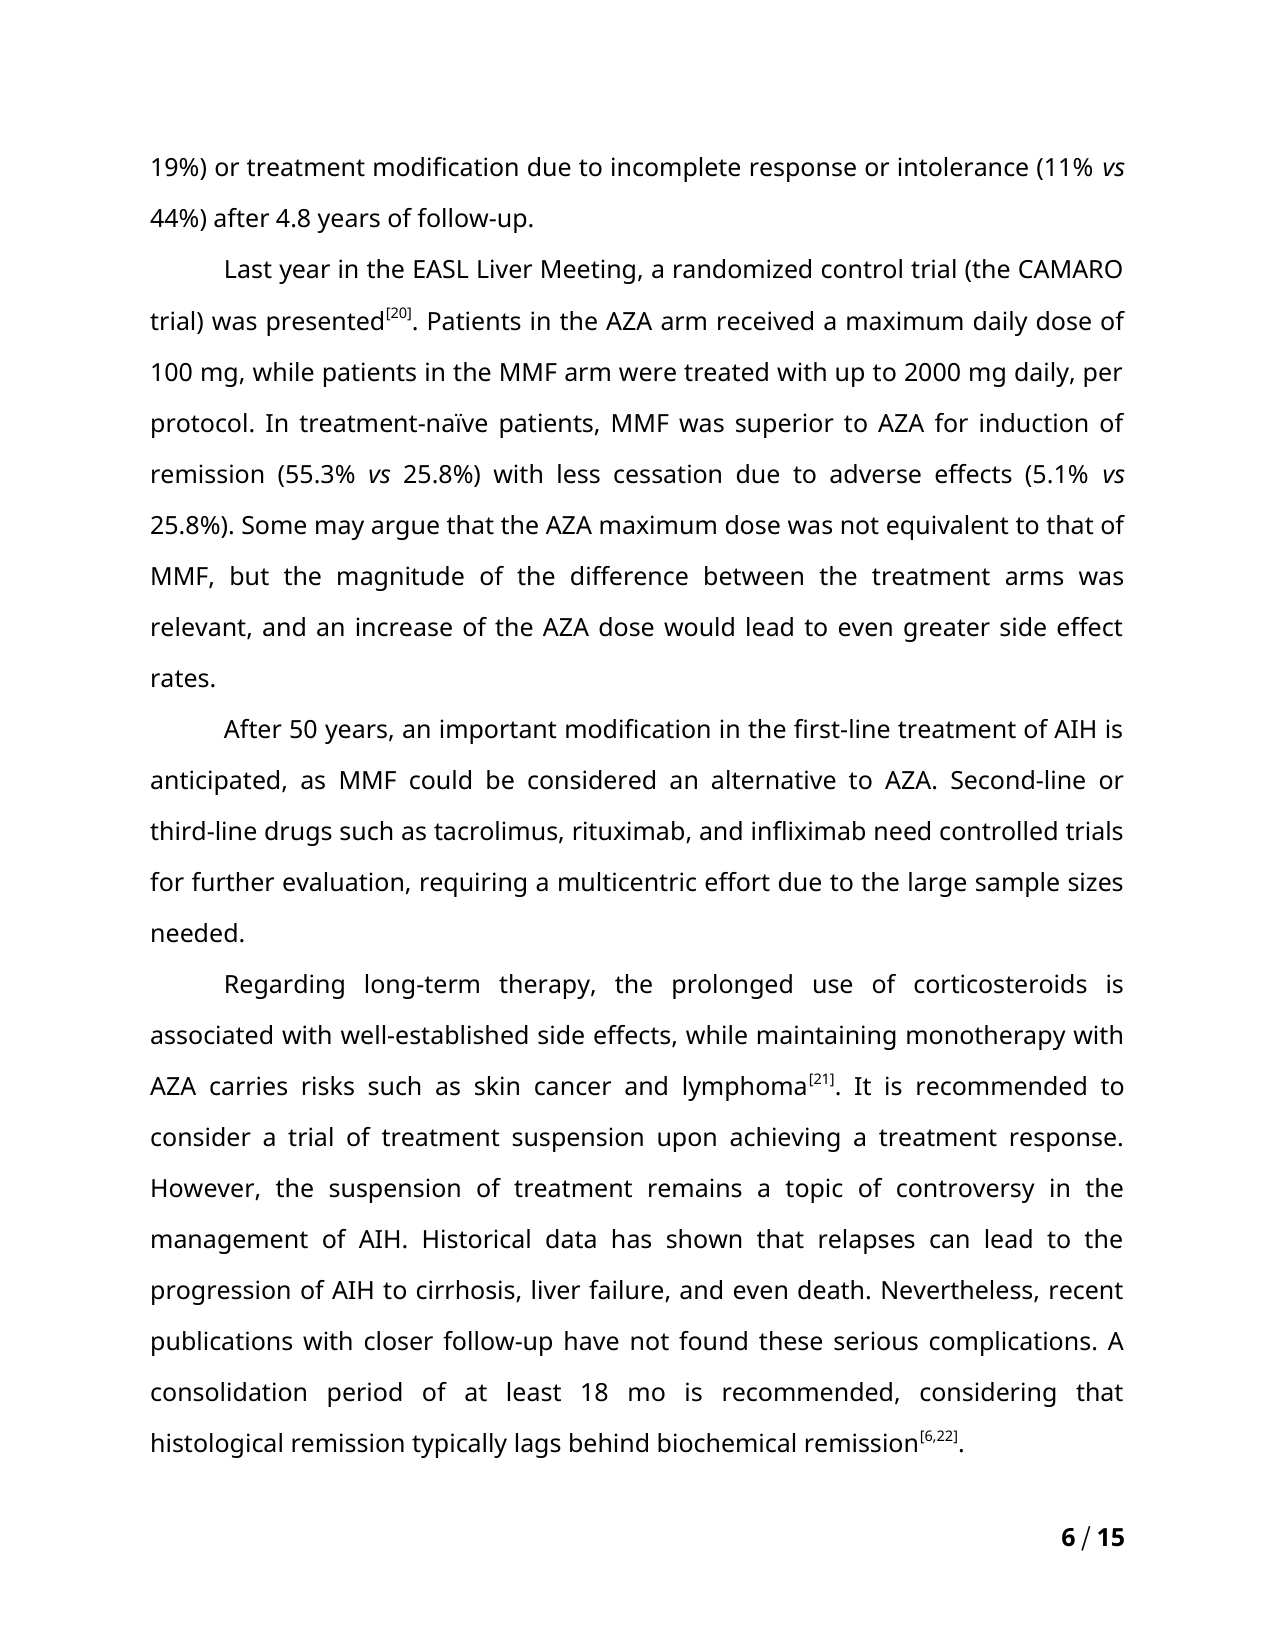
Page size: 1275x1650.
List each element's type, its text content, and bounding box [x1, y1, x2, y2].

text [150, 150, 1125, 235]
text Regarding long-term therapy, the prolonged use of corticosteroids is associated with well-established side effects, while maintaining monotherapy with AZA carries risks such as skin cancer and lymphoma[21]. It is recommended to consider a trial of treatment suspension upon achieving a treatment response. However, the suspension of treatment remains a topic of controversy in the management of AIH. Historical data has shown that relapses can lead to the progression of AIH to cirrhosis, liver failure, and even death. Nevertheless, recent publications with closer follow-up have not found these serious complications. A consolidation period of at least 18 mo is recommended, considering that histological remission typically lags behind biochemical remission[6,22]. [150, 967, 1125, 1460]
text After 50 years, an important modification in the first-line treatment of AIH is anticipated, as MMF could be considered an alternative to AZA. Second-line or third-line drugs such as tacrolimus, rituximab, and infliximab need controlled trials for further evaluation, requiring a multicentric effort due to the large sample sizes needed. [150, 711, 1125, 950]
text Last year in the EASL Liver Meeting, a randomized control trial (the CAMARO trial) was presented[20]. Patients in the AZA arm received a maximum daily dose of 100 mg, while patients in the MMF arm were treated with up to 2000 mg daily, per protocol. In treatment-naïve patients, MMF was superior to AZA for induction of remission (55.3% vs 25.8%) with less cessation due to adverse effects (5.1% vs 25.8%). Some may argue that the AZA maximum dose was not equivalent to that of MMF, but the magnitude of the difference between the treatment arms was relevant, and an increase of the AZA dose would lead to even greater side effect rates. [150, 252, 1125, 694]
